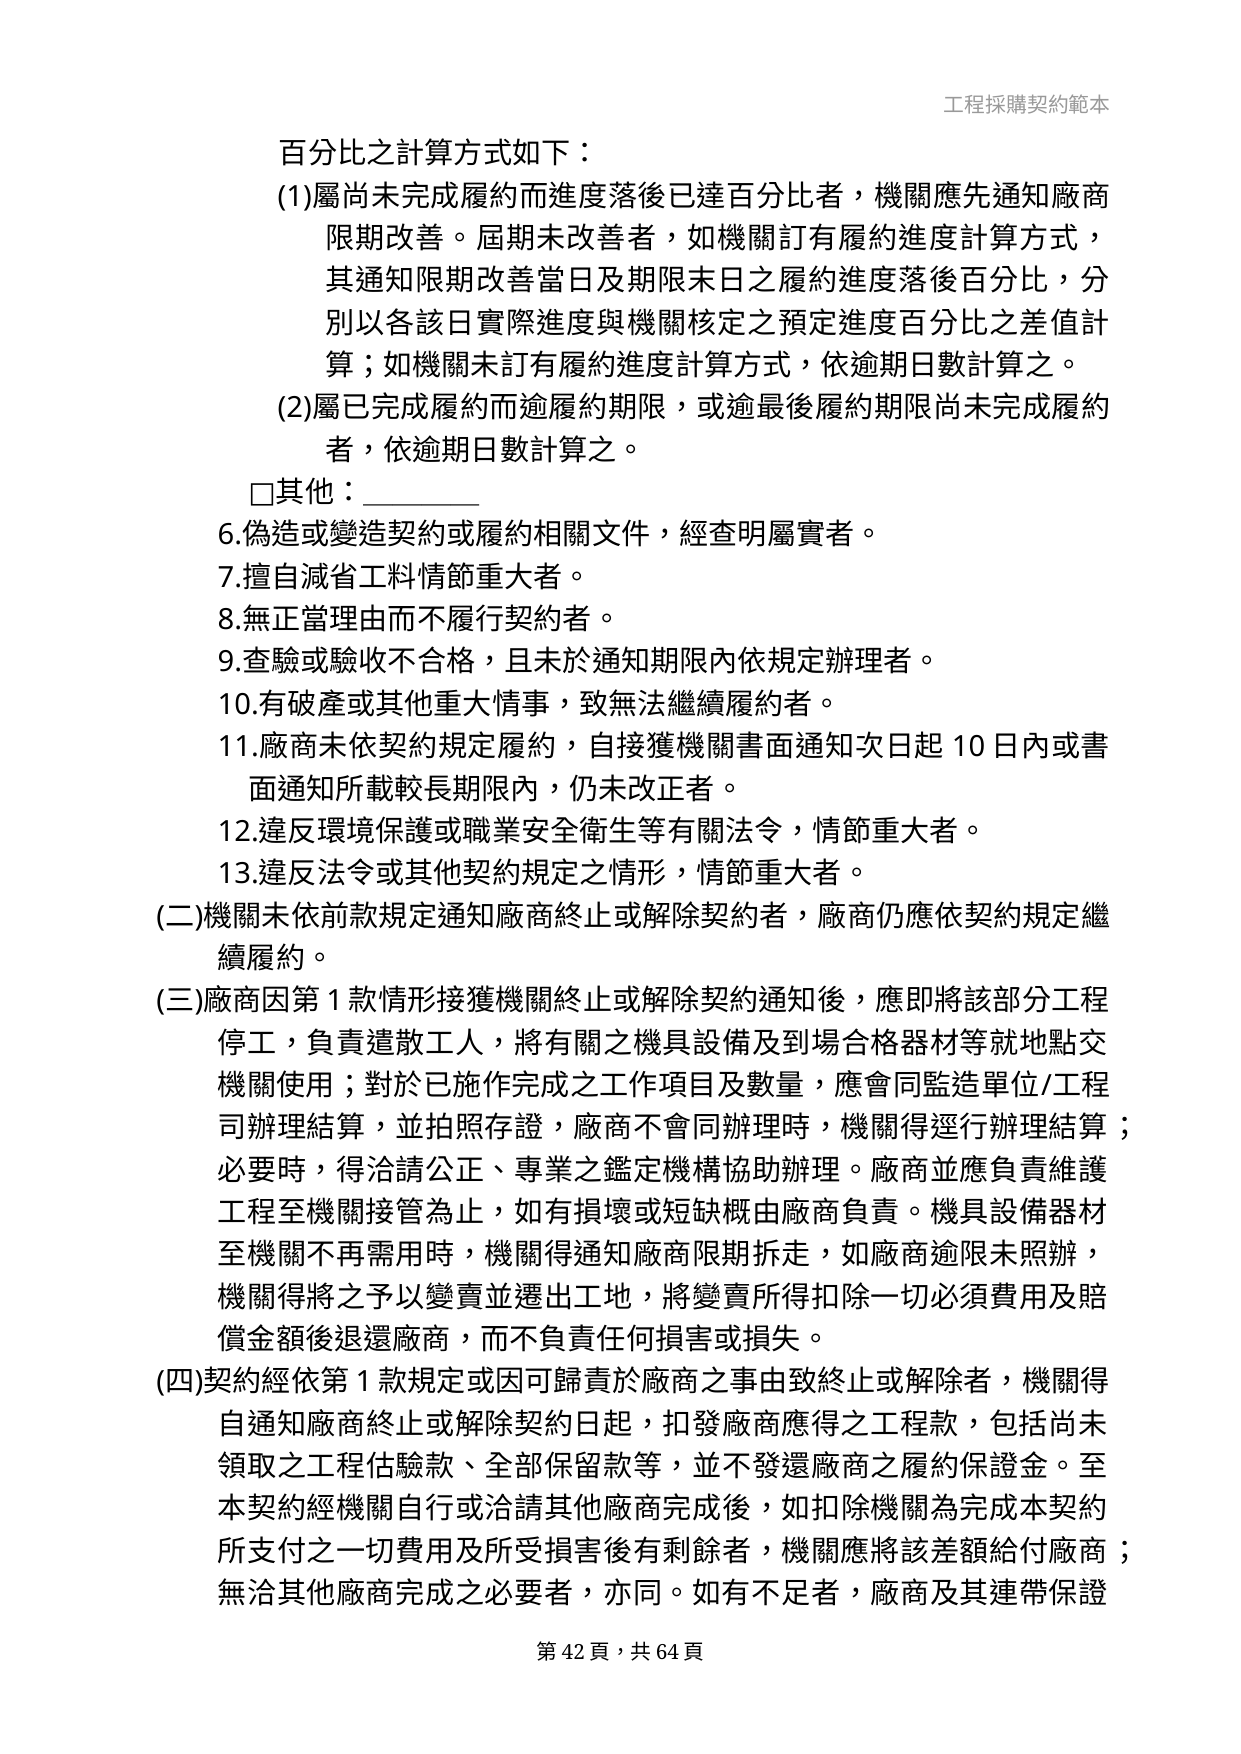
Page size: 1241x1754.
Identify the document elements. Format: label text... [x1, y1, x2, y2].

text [248, 130, 1110, 172]
text 7.擅自減省工料情節重大者。 [217, 553, 1110, 596]
text 6.偽造或變造契約或履約相關文件，經查明屬實者。 [217, 511, 1110, 553]
text 9.查驗或驗收不合格，且未於通知期限內依規定辦理者。 [217, 638, 1110, 680]
text 8.無正當理由而不履行契約者。 [217, 596, 1110, 638]
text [156, 1358, 1110, 1612]
text □其他：＿＿＿＿ [248, 468, 1110, 511]
text (三)廠商因第1款情形接獲機關終止或解除契約通知後，應即將該部分工程停工，負責遣散工人，將有關之機具設備及到場合格器材等就地點交機關使用；對於已施作完成之工作項目及數量，應會同監造單位/工程司辦理結算，並拍照存證，廠商不會同辦理時，機關得逕行辦理結算；必要時，得洽請公正、專業之鑑定機構協助辦理。廠商並應負責維護工程至機關接管為止，如有損壞或短缺概由廠商負責。機具設備器材至機關不再需用時，機關得通知廠商限期拆走，如廠商逾限未照辦，機關得將之予以變賣並遷出工地，將變賣所得扣除一切必須費用及賠償金額後退還廠商，而不負責任何損害或損失。 [156, 977, 1110, 1358]
text 12.違反環境保護或職業安全衛生等有關法令，情節重大者。 [217, 807, 1110, 850]
text (二)機關未依前款規定通知廠商終止或解除契約者，廠商仍應依契約規定繼續履約。 [156, 892, 1110, 977]
text (1)屬尚未完成履約而進度落後已達百分比者，機關應先通知廠商限期改善。屆期未改善者，如機關訂有履約進度計算方式，其通知限期改善當日及期限末日之履約進度落後百分比，分別以各該日實際進度與機關核定之預定進度百分比之差值計算；如機關未訂有履約進度計算方式，依逾期日數計算之。 [277, 172, 1110, 384]
text (2)屬已完成履約而逾履約期限，或逾最後履約期限尚未完成履約者，依逾期日數計算之。 [277, 384, 1110, 468]
text 10.有破產或其他重大情事，致無法繼續履約者。 [217, 680, 1110, 723]
text 11.廠商未依契約規定履約，自接獲機關書面通知次日起10日內或書面通知所載較長期限內，仍未改正者。 [217, 723, 1110, 807]
text 13.違反法令或其他契約規定之情形，情節重大者。 [217, 850, 1110, 892]
